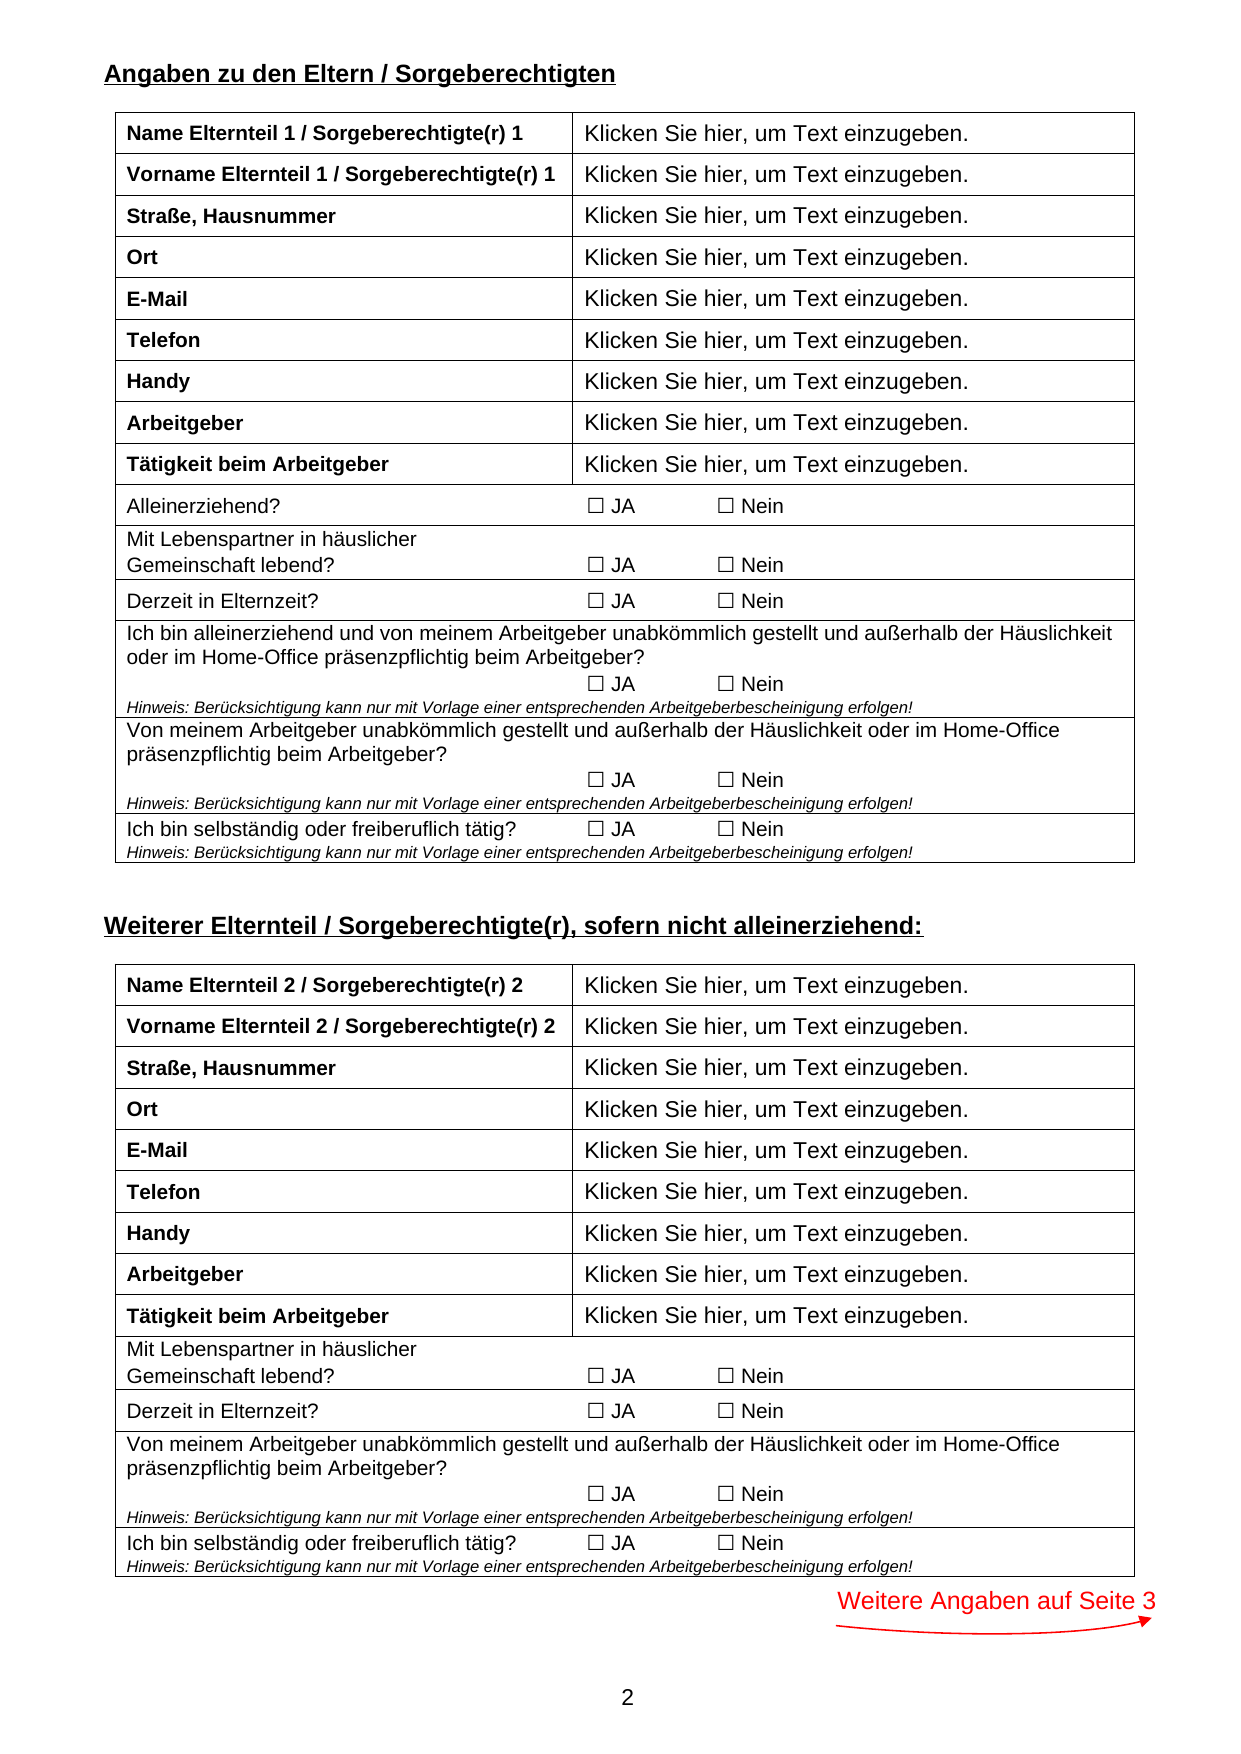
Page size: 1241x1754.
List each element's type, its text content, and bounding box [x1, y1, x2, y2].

table_cell Alleinerziehend? JA Nein [116, 485, 1134, 525]
table_cell Straße, Hausnummer [116, 196, 572, 236]
table_header Name Elternteil 1 / Sorgeberechtigte(r) 1 [116, 113, 572, 153]
table_cell Ort [116, 1089, 572, 1129]
table_header Name Elternteil 2 / Sorgeberechtigte(r) 2 [116, 965, 572, 1005]
table_cell Derzeit in Elternzeit? JA Nein [116, 1390, 1134, 1431]
table_cell Von meinem Arbeitgeber unabkömmlich gestellt und außerhalb der Häuslichkeit oder im Home-Office präsenzpflichtig beim Arbeitgeber? JA Nein Hinweis: Berücksichtigung kann nur mit Vorlage einer entsprechenden Arbeitgeberbescheinigung erfolgen! [116, 1432, 1134, 1527]
table_cell Tätigkeit beim Arbeitgeber [116, 444, 572, 484]
table_cell E-Mail [116, 278, 572, 318]
table_cell Mit Lebenspartner in häuslicher Gemeinschaft lebend? JA Nein [116, 1337, 1134, 1389]
table_cell Telefon [116, 1171, 572, 1212]
table_cell Vorname Elternteil 1 / Sorgeberechtigte(r) 1 [116, 154, 572, 194]
text Angaben zu den Eltern / Sorgeberechtigten [103, 59, 1152, 88]
table_cell Telefon [116, 320, 572, 360]
table_cell Ich bin alleinerziehend und von meinem Arbeitgeber unabkömmlich gestellt und außerhalb der Häuslichkeit oder im Home-Office präsenzpflichtig beim Arbeitgeber? JA Nein Hinweis: Berücksichtigung kann nur mit Vorlage einer entsprechenden Arbeitgeberbescheinigung erfolgen! [116, 621, 1134, 717]
table_cell Ich bin selbständig oder freiberuflich tätig? JA Nein Hinweis: Berücksichtigung kann nur mit Vorlage einer entsprechenden Arbeitgeberbescheinigung erfolgen! [116, 814, 1134, 862]
table_cell Arbeitgeber [116, 1254, 572, 1294]
table_cell Ich bin selbständig oder freiberuflich tätig? JA Nein Hinweis: Berücksichtigung kann nur mit Vorlage einer entsprechenden Arbeitgeberbescheinigung erfolgen! [116, 1528, 1134, 1576]
table_cell Von meinem Arbeitgeber unabkömmlich gestellt und außerhalb der Häuslichkeit oder im Home-Office präsenzpflichtig beim Arbeitgeber? JA Nein Hinweis: Berücksichtigung kann nur mit Vorlage einer entsprechenden Arbeitgeberbescheinigung erfolgen! [116, 718, 1134, 813]
table_cell Ort [116, 237, 572, 277]
table_cell Mit Lebenspartner in häuslicher Gemeinschaft lebend? JA Nein [116, 526, 1134, 579]
table_cell Handy [116, 361, 572, 401]
table_cell Tätigkeit beim Arbeitgeber [116, 1295, 572, 1336]
table_cell Derzeit in Elternzeit? JA Nein [116, 580, 1134, 620]
table_cell Straße, Hausnummer [116, 1047, 572, 1088]
text Weiterer Elternteil / Sorgeberechtigte(r), sofern nicht alleinerziehend: [103, 911, 1152, 939]
table_cell Vorname Elternteil 2 / Sorgeberechtigte(r) 2 [116, 1006, 572, 1046]
table_cell Arbeitgeber [116, 402, 572, 443]
table_cell E-Mail [116, 1130, 572, 1170]
table_cell Handy [116, 1213, 572, 1253]
